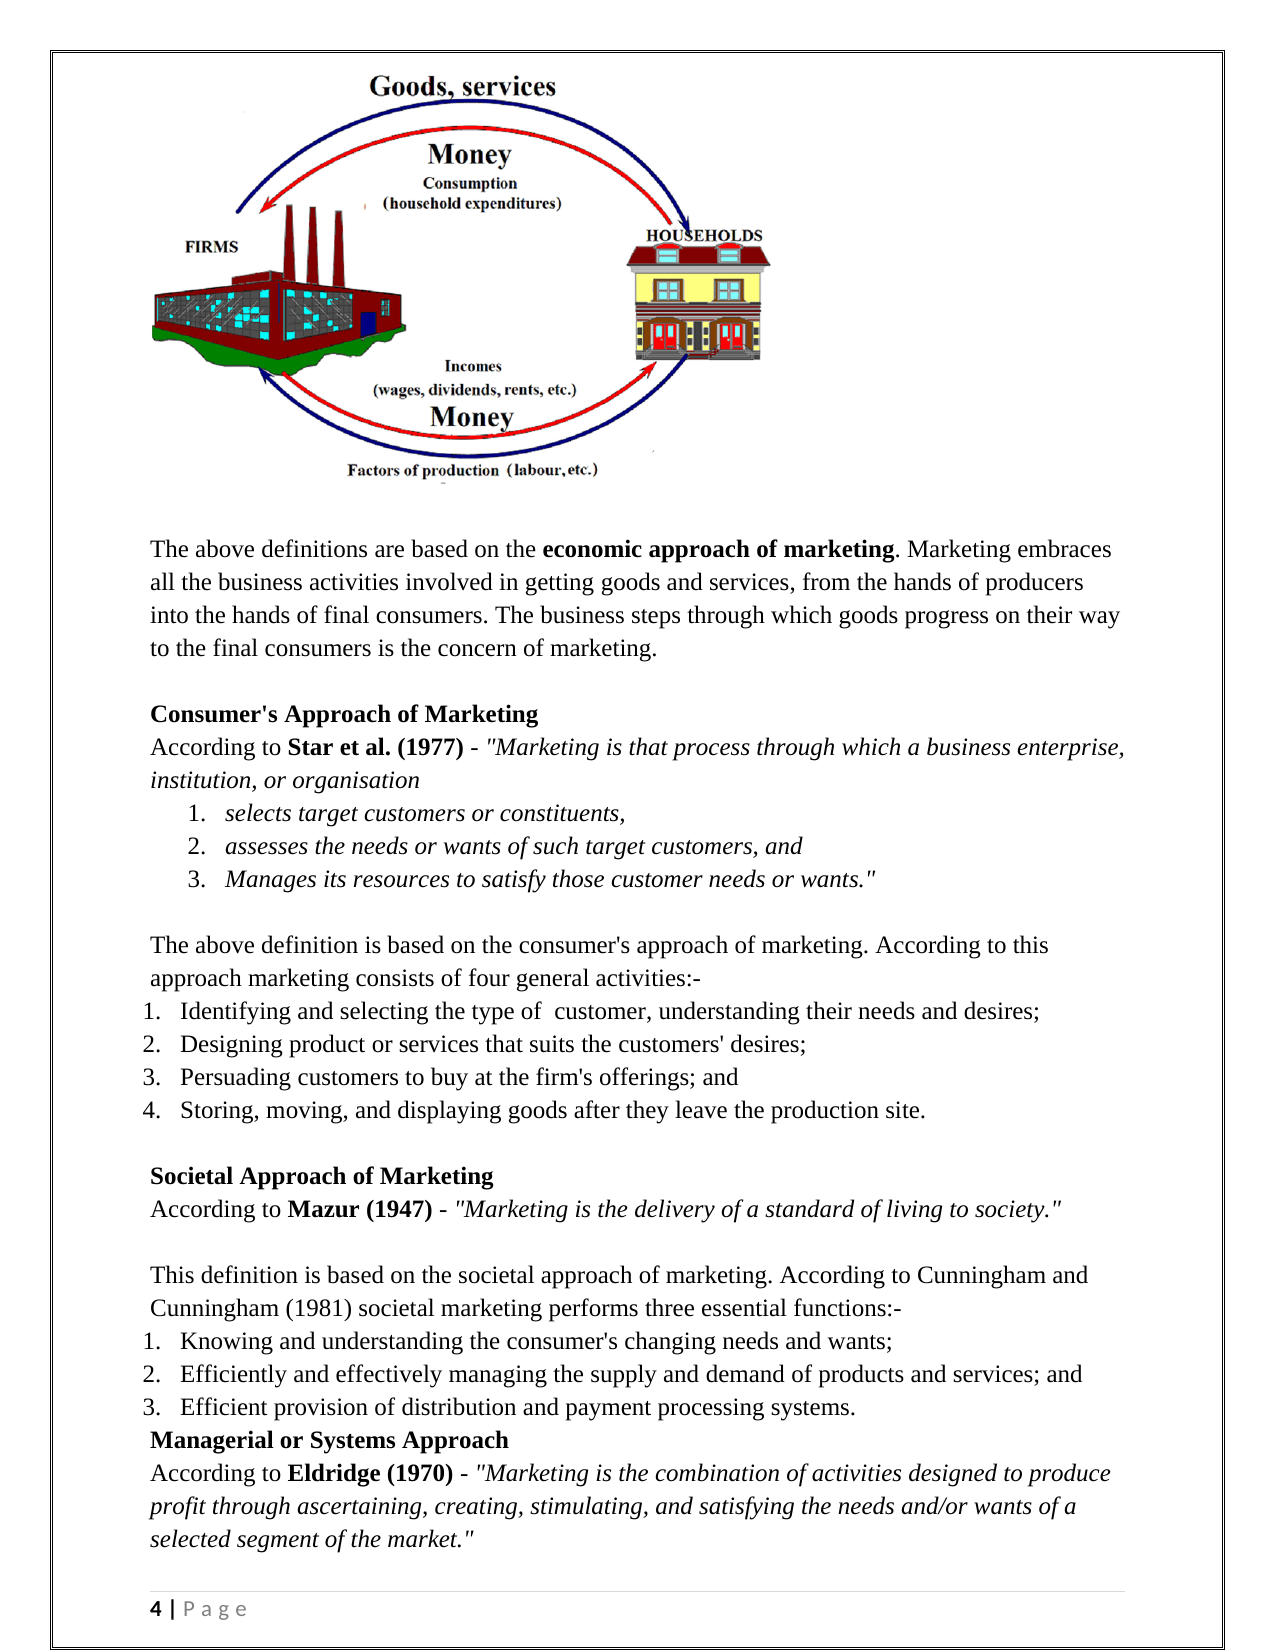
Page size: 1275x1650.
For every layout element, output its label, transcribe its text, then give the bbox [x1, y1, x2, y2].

list Designing product or services that suits the customers' desires; [142, 1029, 1125, 1058]
list Knowing and understanding the consumer's changing needs and wants; [142, 1326, 1125, 1355]
list assesses the needs or wants of such target customers, and [187, 831, 1125, 860]
picture [150, 75, 779, 497]
text According to Eldridge (1970) - "Marketing is the combination of activities designed to produce profit through ascertaining, creating, stimulating, and satisfying the needs and/or wants of a selected segment of the market." [150, 1458, 1125, 1553]
list Persuading customers to buy at the firm's offerings; and [142, 1062, 1125, 1091]
text Societal Approach of Marketing According to Mazur (1947) - "Marketing is the delivery of a standard of living to society." This definition is based on the societal approach of marketing. According to Cunningham and Cunningham (1981) societal marketing performs three essential functions:- [150, 1161, 1125, 1322]
list Efficiently and effectively managing the supply and demand of products and services; and [142, 1359, 1125, 1388]
text Managerial or Systems Approach [150, 1425, 1125, 1454]
list Identifying and selecting the type of customer, understanding their needs and desires; [142, 996, 1125, 1025]
list Manages its resources to satisfy those customer needs or wants." [187, 864, 1125, 893]
text The above definition is based on the consumer's approach of marketing. According to this approach marketing consists of four general activities:- [150, 930, 1125, 992]
list Efficient provision of distribution and payment processing systems. [142, 1392, 1125, 1421]
list selects target customers or constituents, [187, 798, 1125, 827]
list Storing, moving, and displaying goods after they leave the production site. [142, 1095, 1125, 1124]
